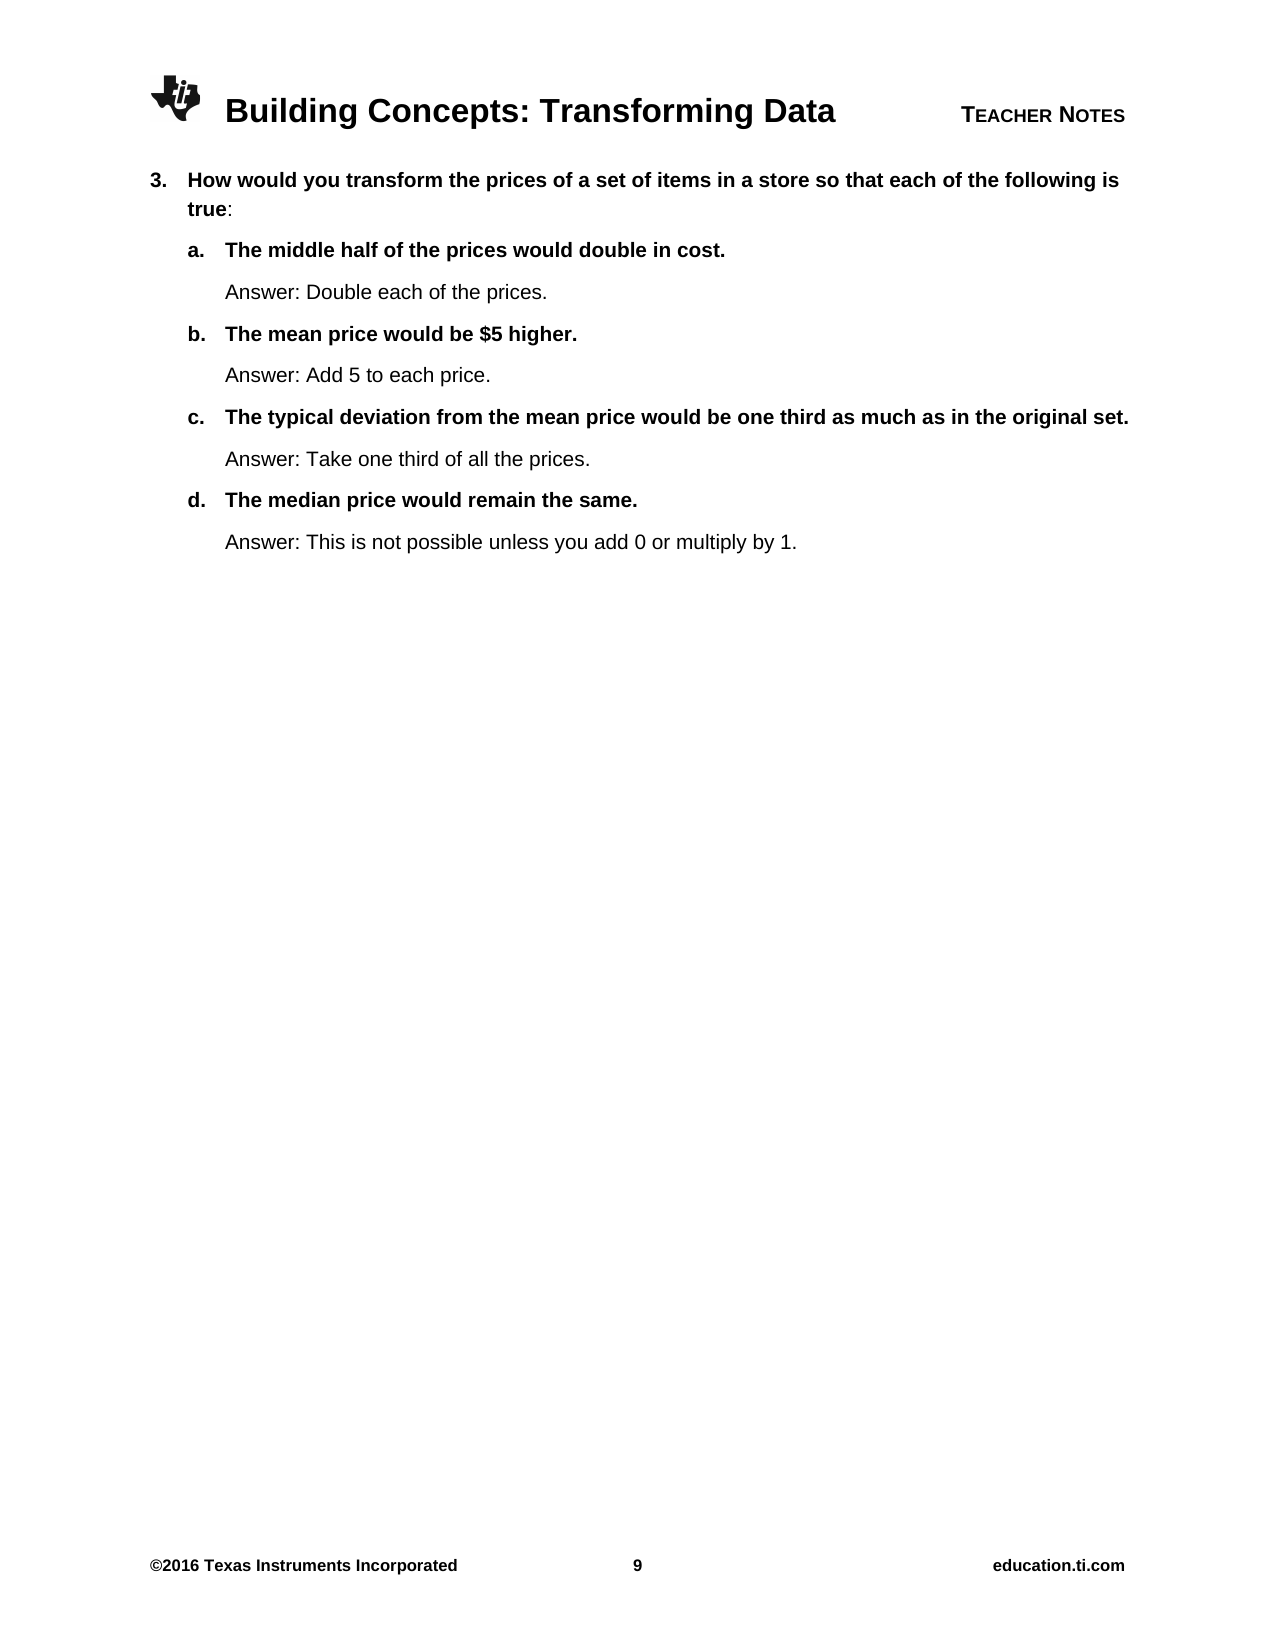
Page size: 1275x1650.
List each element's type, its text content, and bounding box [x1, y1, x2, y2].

picture [150, 75, 201, 122]
table_cell 3. How would you transform the prices of a set of items in a store so that each of the following is true: a. The middle half of the prices would double in cost. Answer: Double each of the prices. b. The mean price would be $5 higher. Answer: Add 5 to each price. c. The typical deviation from the mean price would be one third as much as in the original set. Answer: Take one third of all the prices. d. The median price would remain the same. Answer: This is not possible unless you add 0 or multiply by 1. [139, 162, 1144, 566]
